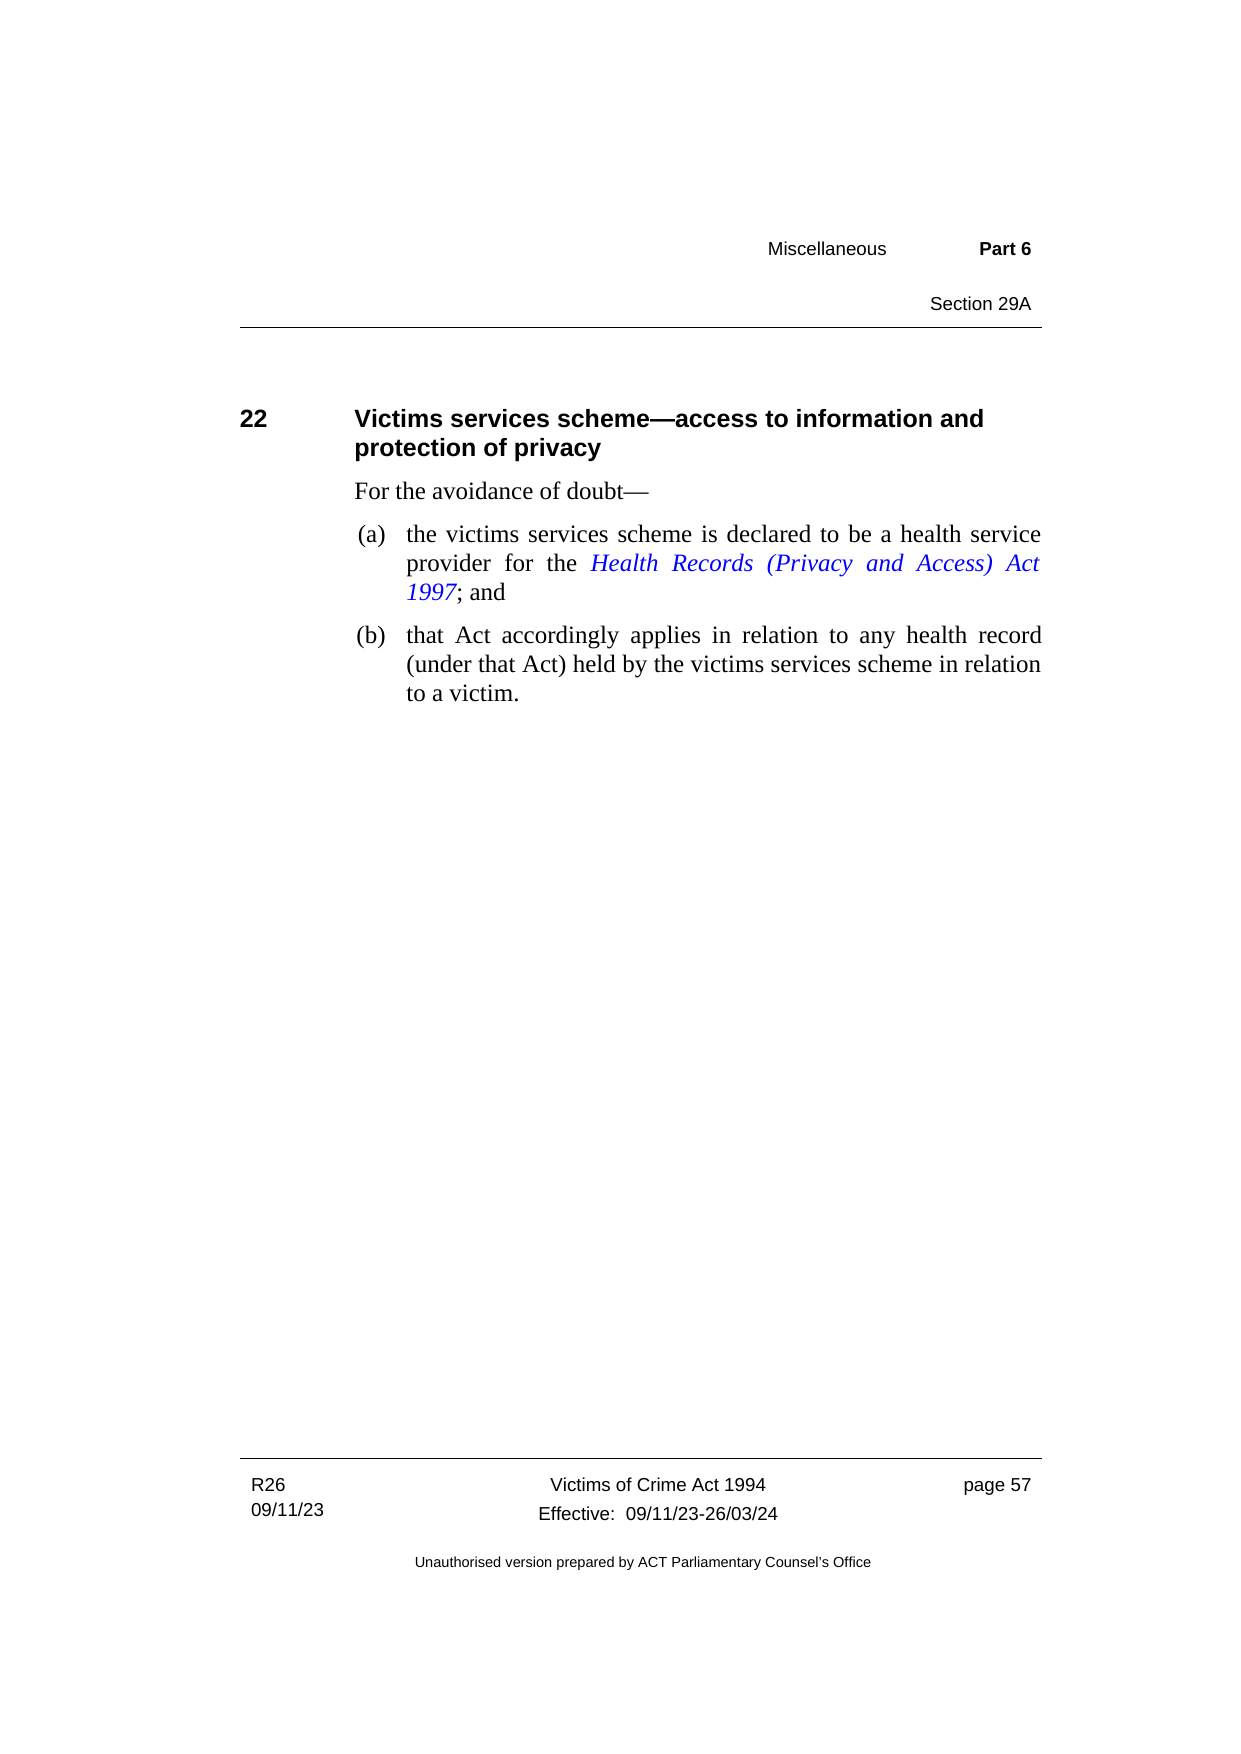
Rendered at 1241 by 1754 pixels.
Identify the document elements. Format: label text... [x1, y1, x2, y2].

text (b) that Act accordingly applies in relation to any health record (under that Act) held by the victims services scheme in relation to a victim. [239, 620, 1042, 707]
text For the avoidance of doubt— [354, 476, 1042, 505]
text (a) the victims services scheme is declared to be a health service provider for the Health Records (Privacy and Access) Act 1997; and [239, 519, 1042, 606]
text 22 Victims services scheme—access to information and protection of privacy [239, 404, 1042, 462]
